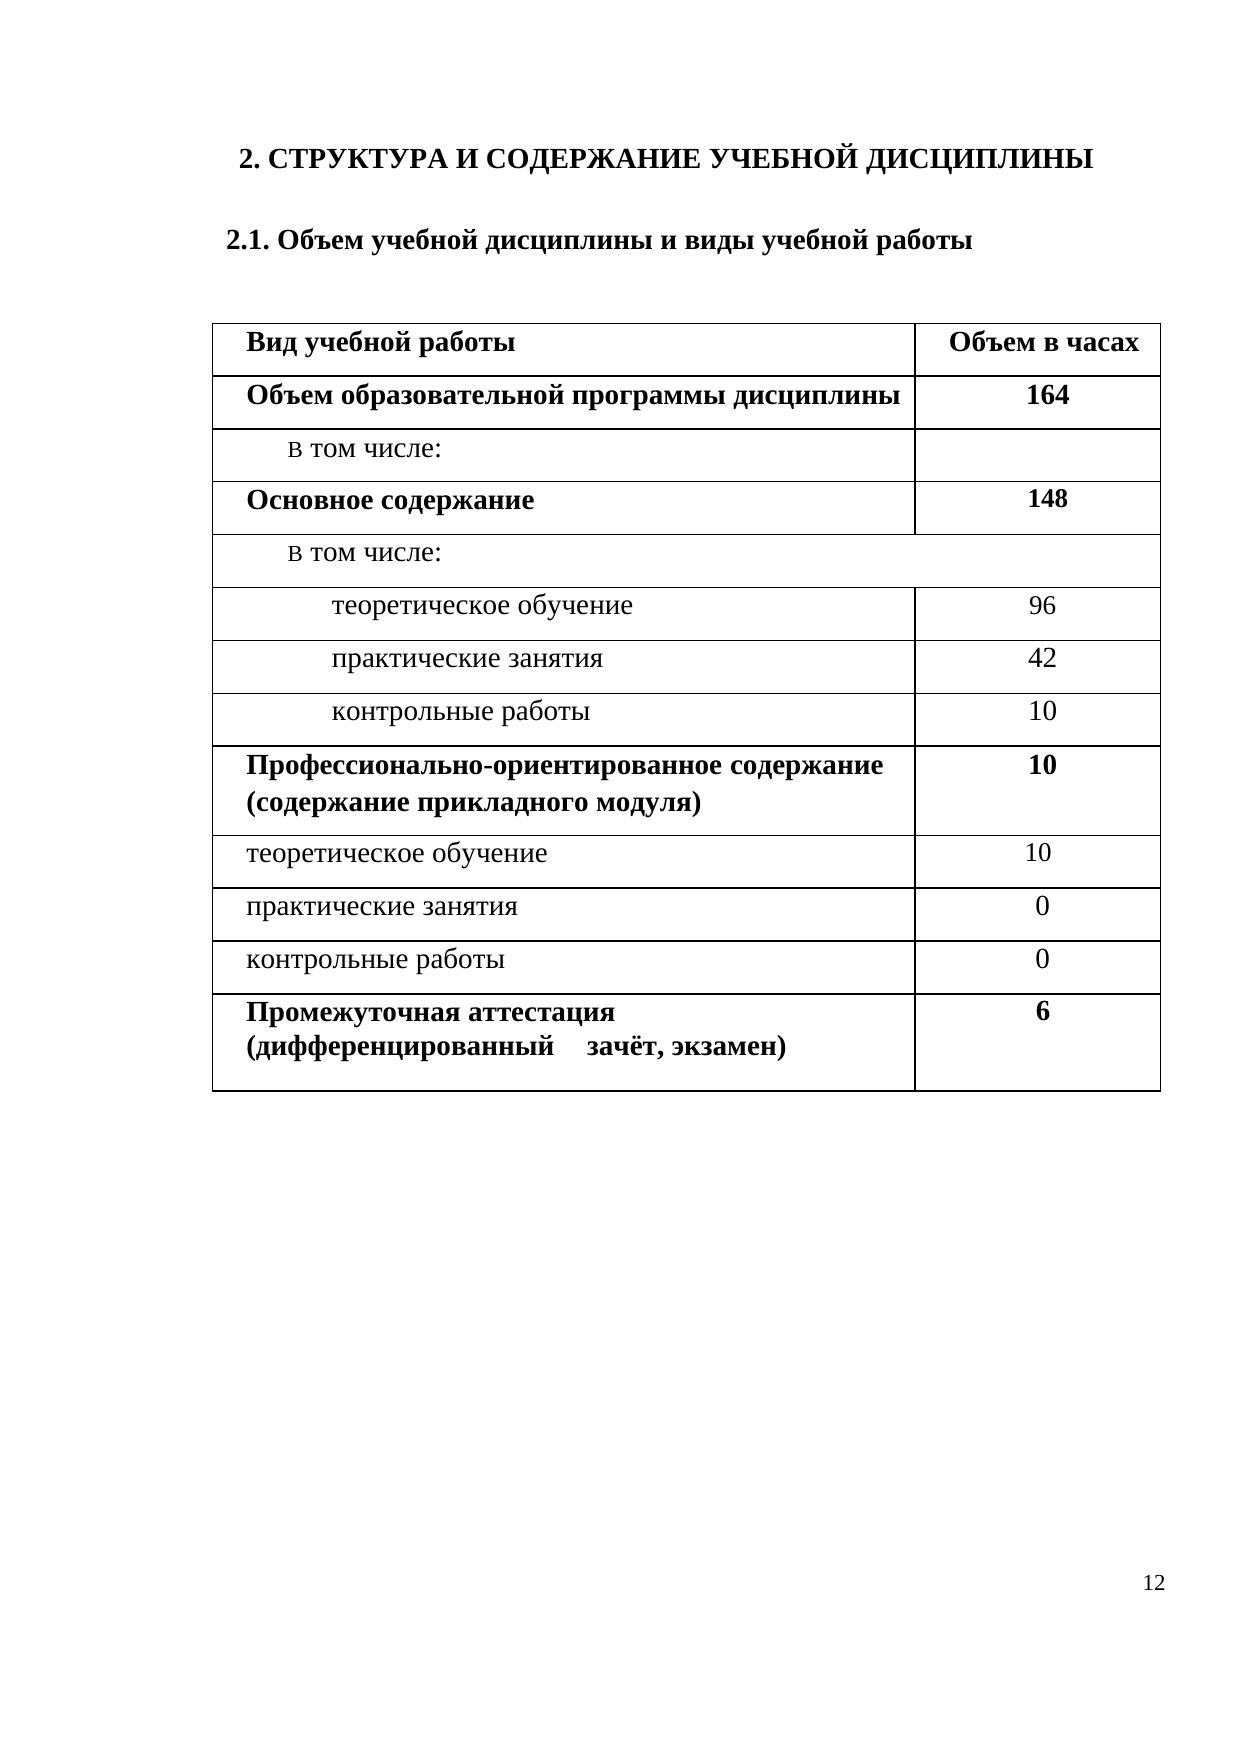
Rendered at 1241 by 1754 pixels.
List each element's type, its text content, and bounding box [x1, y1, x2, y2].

table_cell 6 [916, 995, 1160, 1090]
table_cell 0 [916, 942, 1160, 993]
table_cell 10 [916, 836, 1160, 887]
table_cell 148 [916, 482, 1160, 534]
table_cell 10 [916, 694, 1160, 745]
table_cell 96 [916, 588, 1160, 639]
text 12 [167, 1569, 1165, 1596]
table_cell 0 [916, 889, 1160, 940]
table_header Вид учебной работы [213, 324, 914, 375]
table_header Объем в часах [916, 324, 1160, 375]
text 2. СТРУКТУРА И СОДЕРЖАНИЕ УЧЕБНОЙ ДИСЦИПЛИНЫ [167, 142, 1165, 175]
table_cell практические занятия [213, 889, 914, 940]
table_cell теоретическое обучение [213, 836, 914, 887]
table_cell Объем образовательной программы дисциплины [213, 377, 914, 428]
table_cell контрольные работы [213, 942, 914, 993]
table_cell Основное содержание [213, 482, 914, 534]
table_cell В том числе: [213, 535, 1160, 587]
table_cell практические занятия [213, 641, 914, 692]
table_cell В том числе: [213, 430, 914, 481]
text 2.1. Объем учебной дисциплины и виды учебной работы [167, 222, 1165, 256]
table_cell 42 [916, 641, 1160, 692]
table_cell [916, 430, 1160, 481]
table_cell 164 [916, 377, 1160, 428]
table_cell Профессионально-ориентированное содержание (содержание прикладного модуля) [213, 747, 914, 835]
table_cell 10 [916, 747, 1160, 835]
table_cell Промежуточная аттестация (дифференцированный зачёт, экзамен) [213, 995, 914, 1090]
table_cell теоретическое обучение [213, 588, 914, 639]
table_cell контрольные работы [213, 694, 914, 745]
